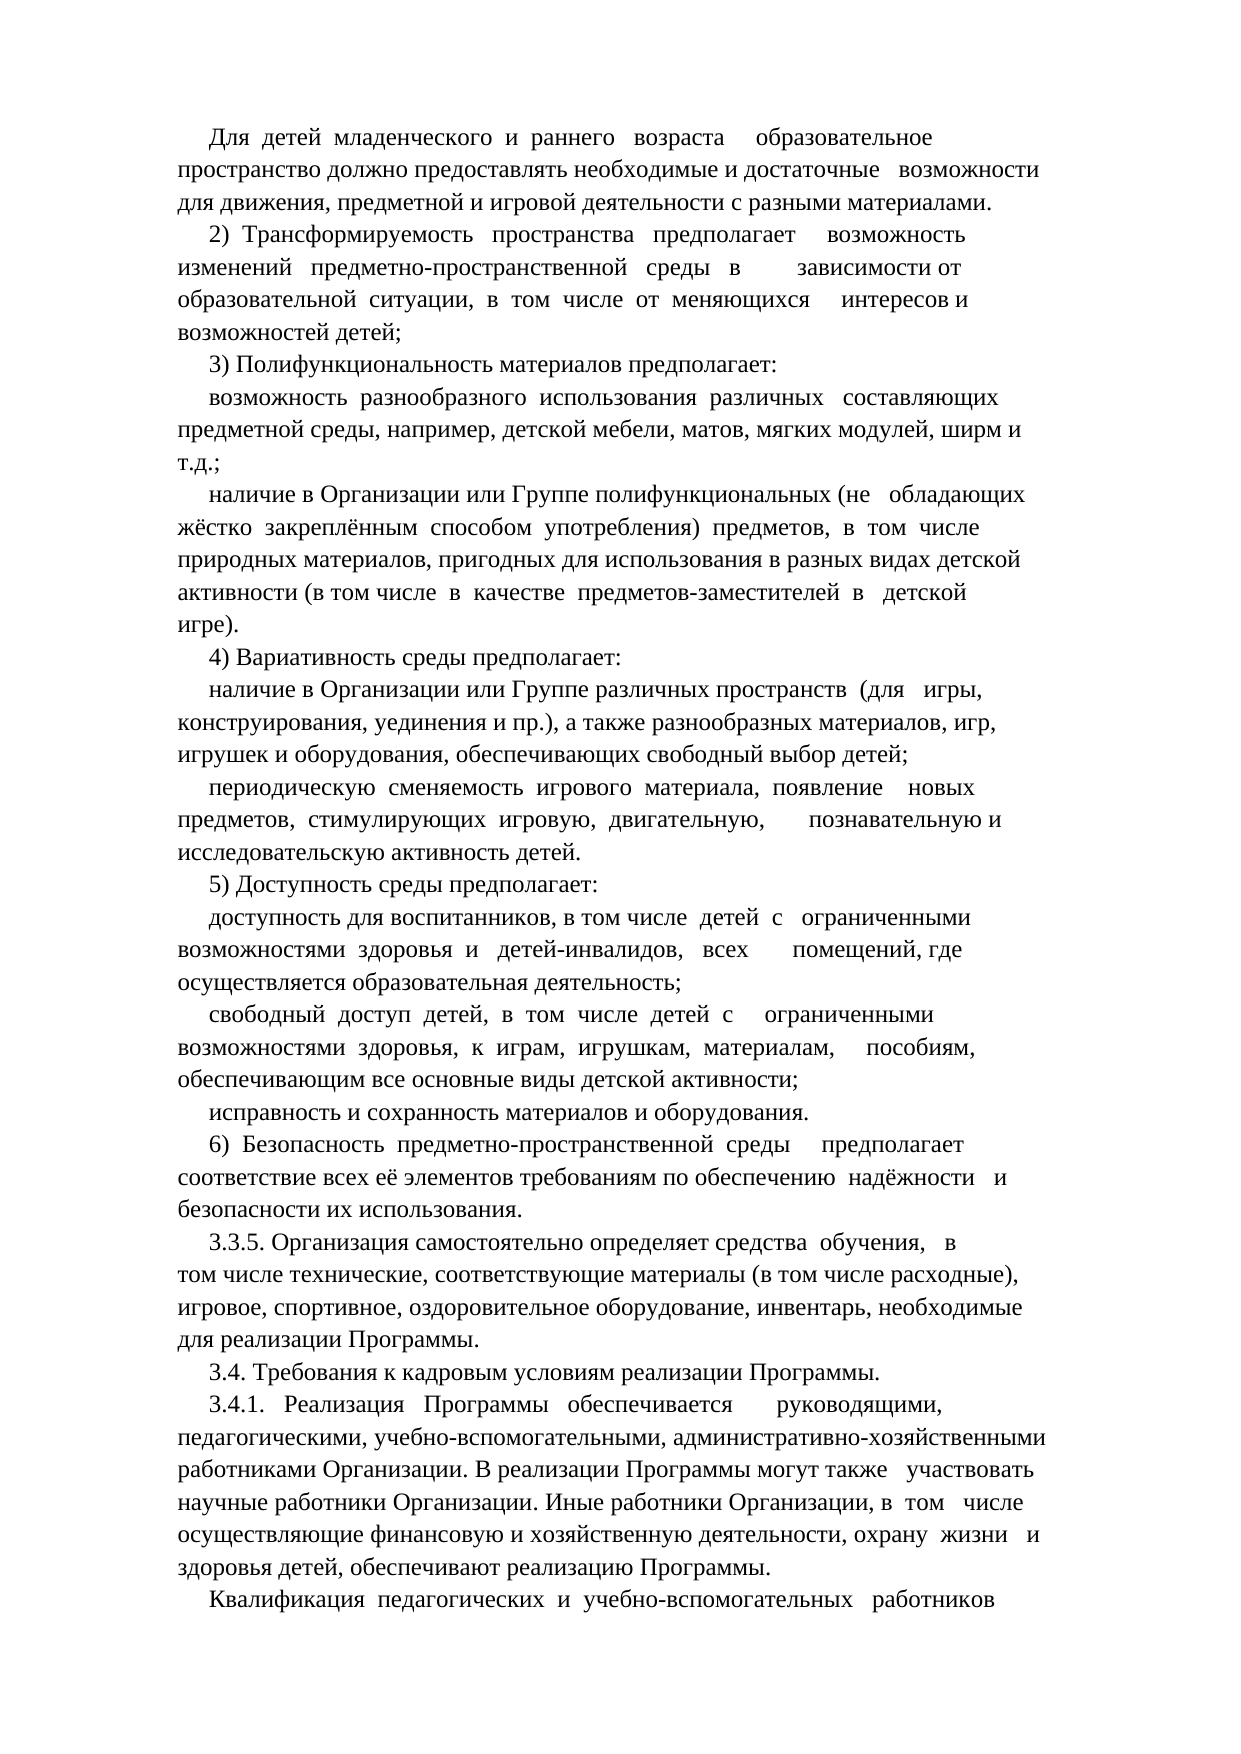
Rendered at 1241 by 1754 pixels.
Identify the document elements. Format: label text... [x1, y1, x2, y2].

text 6) Безопасность предметно-пространственной среды предполагает [177, 1126, 1152, 1158]
text жёстко закреплённым способом употребления) предметов, в том числе [177, 508, 1152, 541]
text исправность и сохранность материалов и оборудования. [177, 1093, 1152, 1126]
text осуществляется образовательная деятельность; [177, 963, 1152, 996]
text Квалификация педагогических и учебно-вспомогательных работников [177, 1581, 1152, 1613]
text педагогическими, учебно-вспомогательными, административно-хозяйственными [177, 1418, 1152, 1451]
text возможностей детей; [177, 313, 1152, 346]
text наличие в Организации или Группе полифункциональных (не обладающих [177, 476, 1152, 508]
text предметной среды, например, детской мебели, матов, мягких модулей, ширм и [177, 411, 1152, 443]
text осуществляющие финансовую и хозяйственную деятельности, охрану жизни и [177, 1516, 1152, 1548]
text конструирования, уединения и пр.), а также разнообразных материалов, игр, [177, 703, 1152, 736]
text для реализации Программы. [177, 1321, 1152, 1353]
text работниками Организации. В реализации Программы могут также участвовать [177, 1451, 1152, 1483]
text изменений предметно-пространственной среды в зависимости от [177, 248, 1152, 281]
text научные работники Организации. Иные работники Организации, в том числе [177, 1483, 1152, 1516]
text предметов, стимулирующих игровую, двигательную, познавательную и [177, 801, 1152, 833]
text для движения, предметной и игровой деятельности с разными материалами. [177, 183, 1152, 216]
text том числе технические, соответствующие материалы (в том числе расходные), [177, 1256, 1152, 1288]
text наличие в Организации или Группе различных пространств (для игры, [177, 671, 1152, 703]
text 4) Вариативность среды предполагает: [177, 638, 1152, 671]
text здоровья детей, обеспечивают реализацию Программы. [177, 1548, 1152, 1581]
text возможность разнообразного использования различных составляющих [177, 378, 1152, 411]
text 2) Трансформируемость пространства предполагает возможность [177, 216, 1152, 248]
text активности (в том числе в качестве предметов-заместителей в детской [177, 573, 1152, 606]
text 3.4.1. Реализация Программы обеспечивается руководящими, [177, 1386, 1152, 1418]
text доступность для воспитанников, в том числе детей с ограниченными [177, 898, 1152, 931]
text образовательной ситуации, в том числе от меняющихся интересов и [177, 281, 1152, 313]
text 3.3.5. Организация самостоятельно определяет средства обучения, в [177, 1223, 1152, 1256]
text т.д.; [177, 443, 1152, 476]
text Для детей младенческого и раннего возраста образовательное [177, 118, 1152, 151]
text 3.4. Требования к кадровым условиям реализации Программы. [177, 1353, 1152, 1386]
text безопасности их использования. [177, 1191, 1152, 1223]
text периодическую сменяемость игрового материала, появление новых [177, 768, 1152, 801]
text 3) Полифункциональность материалов предполагает: [177, 346, 1152, 378]
text 5) Доступность среды предполагает: [177, 866, 1152, 898]
text игрушек и оборудования, обеспечивающих свободный выбор детей; [177, 736, 1152, 768]
text игровое, спортивное, оздоровительное оборудование, инвентарь, необходимые [177, 1288, 1152, 1321]
text возможностями здоровья и детей-инвалидов, всех помещений, где [177, 931, 1152, 963]
text исследовательскую активность детей. [177, 833, 1152, 866]
text возможностями здоровья, к играм, игрушкам, материалам, пособиям, [177, 1028, 1152, 1061]
text соответствие всех её элементов требованиям по обеспечению надёжности и [177, 1158, 1152, 1191]
text обеспечивающим все основные виды детской активности; [177, 1061, 1152, 1093]
text игре). [177, 606, 1152, 638]
text пространство должно предоставлять необходимые и достаточные возможности [177, 151, 1152, 183]
text свободный доступ детей, в том числе детей с ограниченными [177, 996, 1152, 1028]
text природных материалов, пригодных для использования в разных видах детской [177, 541, 1152, 573]
